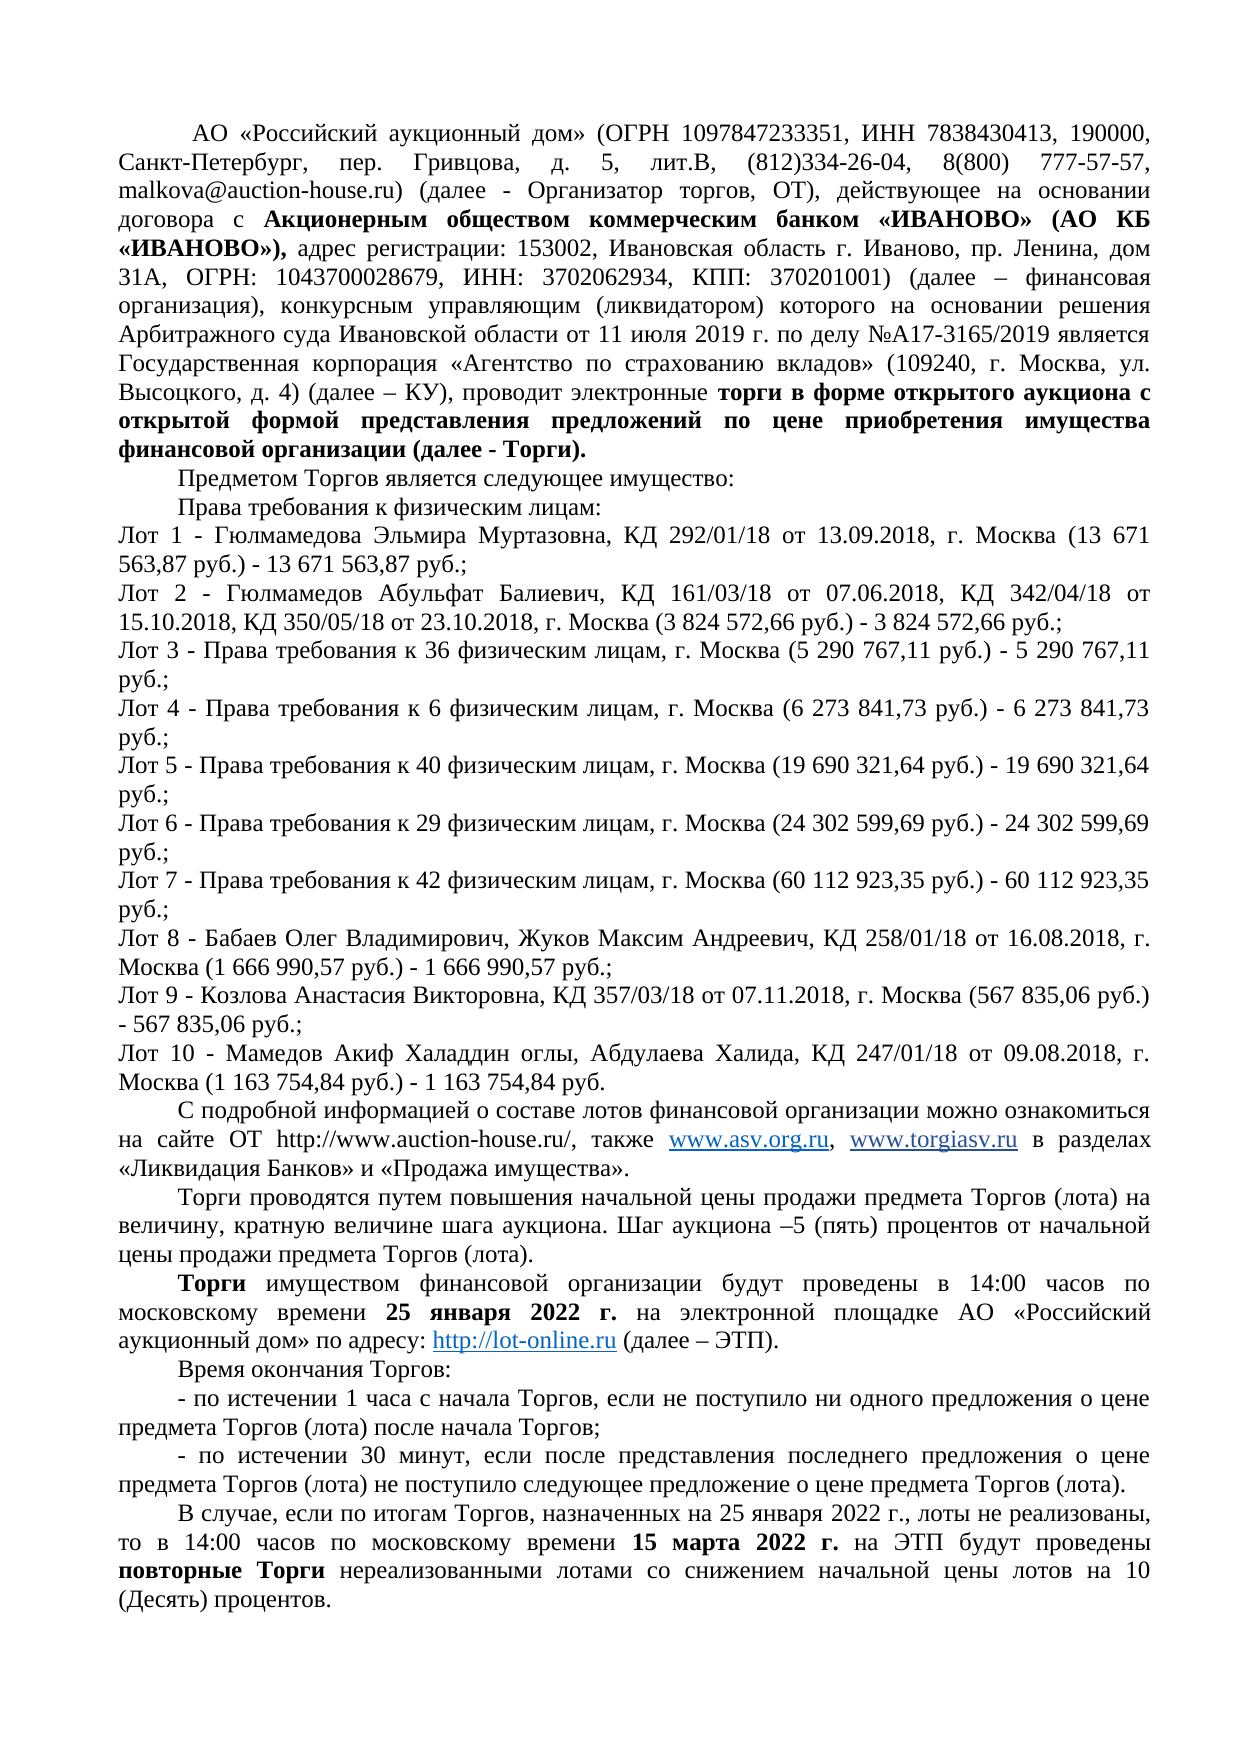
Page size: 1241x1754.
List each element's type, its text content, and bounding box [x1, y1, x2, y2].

text Лот 1 - Гюлмамедова Эльмира Муртазовна, КД 292/01/18 от 13.09.2018, г. Москва (13 671 563,87 руб.) - 13 671 563,87 руб.; [118, 521, 1151, 578]
text Лот 8 - Бабаев Олег Владимирович, Жуков Максим Андреевич, КД 258/01/18 от 16.08.2018, г. Москва (1 666 990,57 руб.) - 1 666 990,57 руб.; [118, 923, 1151, 981]
text Предметом Торгов является следующее имущество: [118, 463, 1151, 492]
text Лот 4 - Права требования к 6 физическим лицам, г. Москва (6 273 841,73 руб.) - 6 273 841,73 руб.; [118, 693, 1151, 751]
text В случае, если по итогам Торгов, назначенных на 25 января 2022 г., лоты не реализованы, то в 14:00 часов по московскому времени 15 марта 2022 г. на ЭТП будут проведены повторные Торги нереализованными лотами со снижением начальной цены лотов на 10 (Десять) процентов. [118, 1498, 1151, 1613]
text Лот 3 - Права требования к 36 физическим лицам, г. Москва (5 290 767,11 руб.) - 5 290 767,11 руб.; [118, 636, 1151, 693]
text Лот 9 - Козлова Анастасия Викторовна, КД 357/03/18 от 07.11.2018, г. Москва (567 835,06 руб.) - 567 835,06 руб.; [118, 981, 1151, 1038]
text Лот 7 - Права требования к 42 физическим лицам, г. Москва (60 112 923,35 руб.) - 60 112 923,35 руб.; [118, 866, 1151, 923]
text Лот 2 - Гюлмамедов Абульфат Балиевич, КД 161/03/18 от 07.06.2018, КД 342/04/18 от 15.10.2018, КД 350/05/18 от 23.10.2018, г. Москва (3 824 572,66 руб.) - 3 824 572,66 руб.; [118, 578, 1151, 636]
text - по истечении 1 часа с начала Торгов, если не поступило ни одного предложения о цене предмета Торгов (лота) после начала Торгов; [118, 1383, 1151, 1441]
text С подробной информацией о составе лотов финансовой организации можно ознакомиться на сайте ОТ http://www.auction-house.ru/, также www.asv.org.ru, www.torgiasv.ru в разделах «Ликвидация Банков» и «Продажа имущества». [118, 1096, 1151, 1182]
text - по истечении 30 минут, если после представления последнего предложения о цене предмета Торгов (лота) не поступило следующее предложение о цене предмета Торгов (лота). [118, 1441, 1151, 1498]
text АО «Российский аукционный дом» (ОГРН 1097847233351, ИНН 7838430413, 190000, Санкт-Петербург, пер. Гривцова, д. 5, лит.В, (812)334-26-04, 8(800) 777-57-57, malkova@auction-house.ru) (далее - Организатор торгов, ОТ), действующее на основании договора с Акционерным обществом коммерческим банком «ИВАНОВО» (АО КБ «ИВАНОВО»), адрес регистрации: 153002, Ивановская область г. Иваново, пр. Ленина, дом 31А, ОГРН: 1043700028679, ИНН: 3702062934, КПП: 370201001) (далее – финансовая организация), конкурсным управляющим (ликвидатором) которого на основании решения Арбитражного суда Ивановской области от 11 июля 2019 г. по делу №А17-3165/2019 является Государственная корпорация «Агентство по страхованию вкладов» (109240, г. Москва, ул. Высоцкого, д. 4) (далее – КУ), проводит электронные торги в форме открытого аукциона с открытой формой представления предложений по цене приобретения имущества финансовой организации (далее - Торги). [118, 118, 1151, 463]
text Время окончания Торгов: [118, 1354, 1151, 1383]
text Торги проводятся путем повышения начальной цены продажи предмета Торгов (лота) на величину, кратную величине шага аукциона. Шаг аукциона –5 (пять) процентов от начальной цены продажи предмета Торгов (лота). [118, 1182, 1151, 1268]
text Лот 6 - Права требования к 29 физическим лицам, г. Москва (24 302 599,69 руб.) - 24 302 599,69 руб.; [118, 808, 1151, 866]
text Лот 5 - Права требования к 40 физическим лицам, г. Москва (19 690 321,64 руб.) - 19 690 321,64 руб.; [118, 751, 1151, 808]
text Лот 10 - Мамедов Акиф Халаддин оглы, Абдулаева Халида, КД 247/01/18 от 09.08.2018, г. Москва (1 163 754,84 руб.) - 1 163 754,84 руб. [118, 1038, 1151, 1096]
text Права требования к физическим лицам: [118, 492, 1151, 521]
text Торги имуществом финансовой организации будут проведены в 14:00 часов по московскому времени 25 января 2022 г. на электронной площадке АО «Российский аукционный дом» по адресу: http://lot-online.ru (далее – ЭТП). [118, 1268, 1151, 1354]
